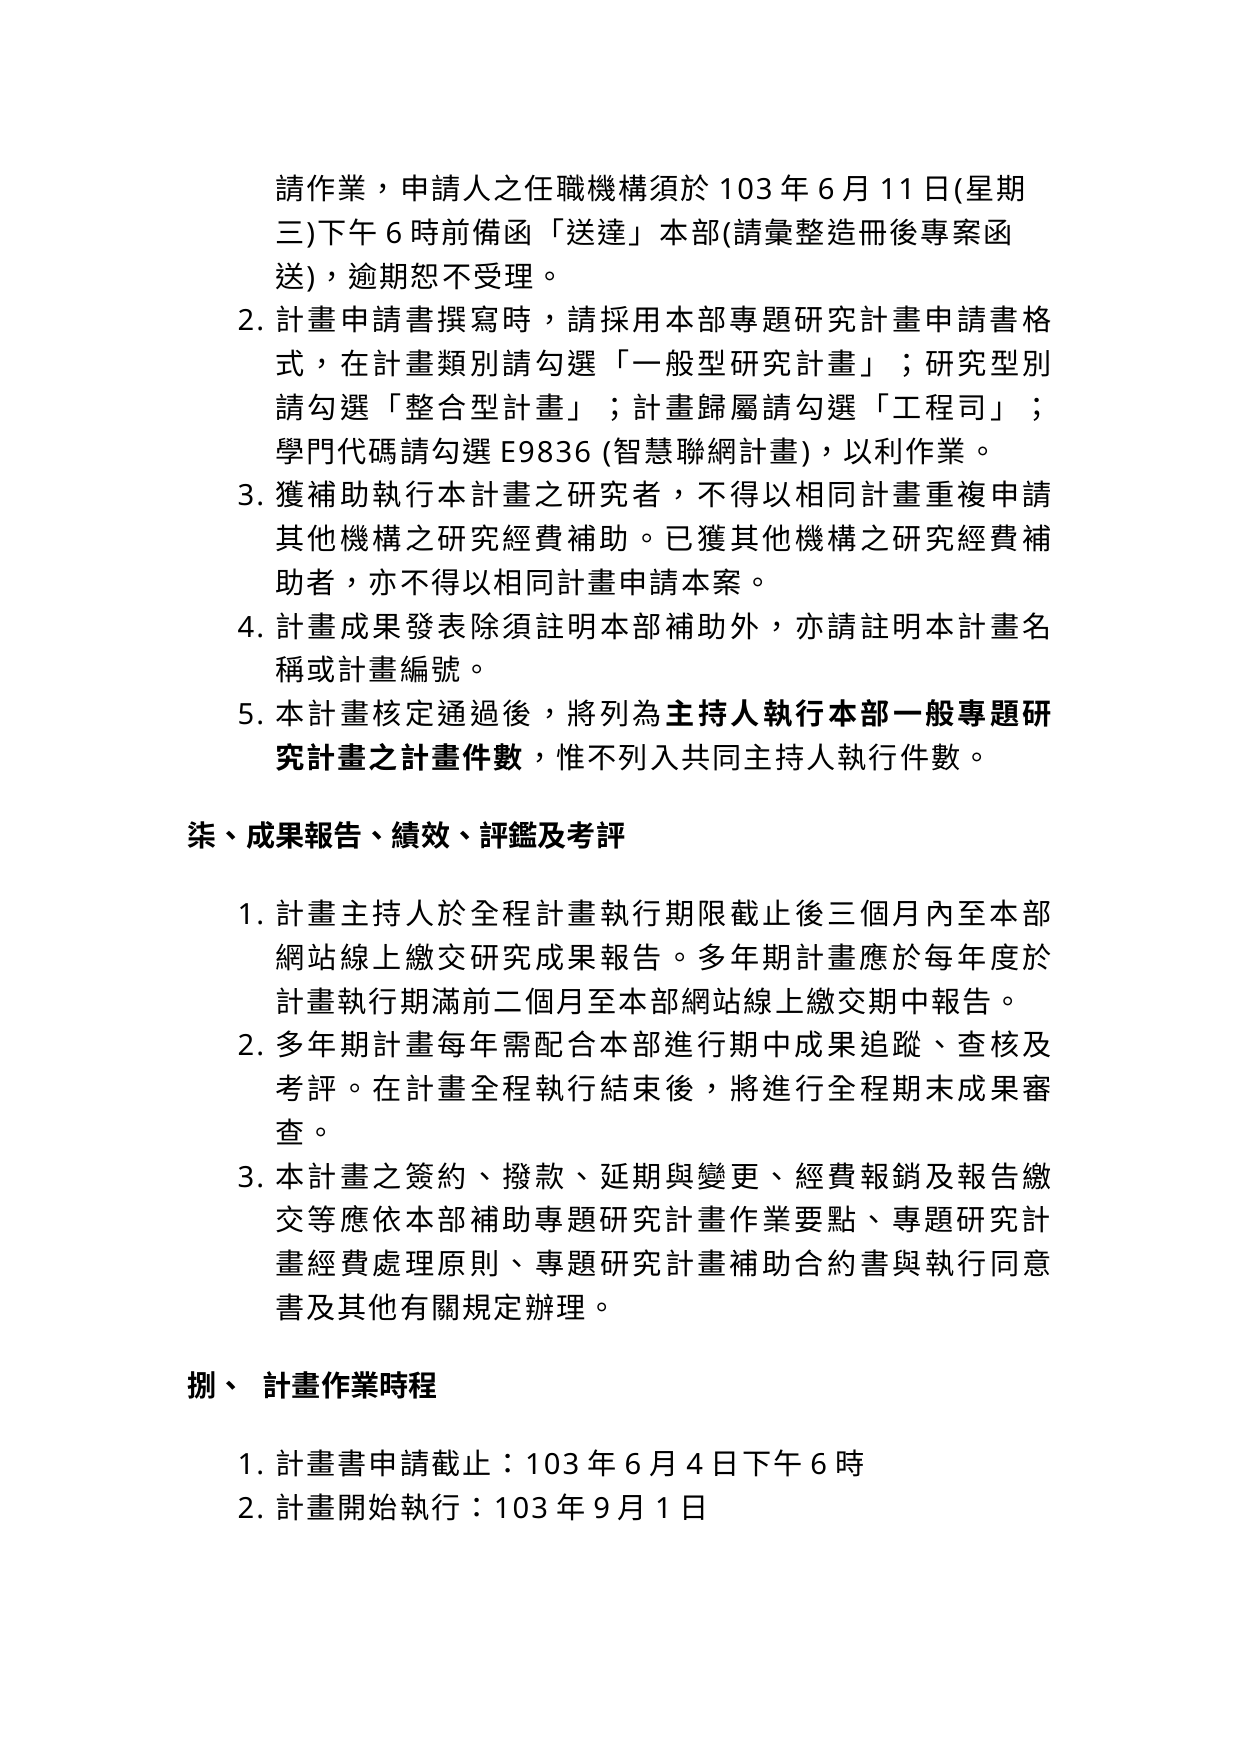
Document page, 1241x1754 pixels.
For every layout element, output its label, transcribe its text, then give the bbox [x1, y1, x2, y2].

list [237, 164, 1053, 296]
list 計畫開始執行：103年9月1日 [237, 1483, 1053, 1527]
list 多年期計畫每年需配合本部進行期中成果追蹤、查核及考評。在計畫全程執行結束後，將進行全程期末成果審查。 [237, 1021, 1053, 1152]
list 獲補助執行本計畫之研究者，不得以相同計畫重複申請其他機構之研究經費補助。已獲其他機構之研究經費補助者，亦不得以相同計畫申請本案。 [237, 471, 1053, 602]
list 本計畫之簽約、撥款、延期與變更、經費報銷及報告繳交等應依本部補助專題研究計畫作業要點、專題研究計畫經費處理原則、專題研究計畫補助合約書與執行同意書及其他有關規定辦理。 [237, 1152, 1053, 1327]
list 計畫書申請截止：103年6月4日下午6時 [237, 1439, 1053, 1483]
list 計畫成果發表除須註明本部補助外，亦請註明本計畫名稱或計畫編號。 [237, 602, 1053, 689]
subtitle 柒、成果報告、績效、評鑑及考評 [187, 796, 1053, 871]
list 本計畫核定通過後，將列為主持人執行本部一般專題研究計畫之計畫件數，惟不列入共同主持人執行件數。 [237, 689, 1053, 777]
list 計畫主持人於全程計畫執行期限截止後三個月內至本部網站線上繳交研究成果報告。多年期計畫應於每年度於計畫執行期滿前二個月至本部網站線上繳交期中報告。 [237, 889, 1053, 1021]
list 計畫申請書撰寫時，請採用本部專題研究計畫申請書格式，在計畫類別請勾選「一般型研究計畫」；研究型別請勾選「整合型計畫」；計畫歸屬請勾選「工程司」；學門代碼請勾選E9836 (智慧聯網計畫)，以利作業。 [237, 296, 1053, 471]
subtitle 計畫作業時程 [187, 1346, 1053, 1421]
